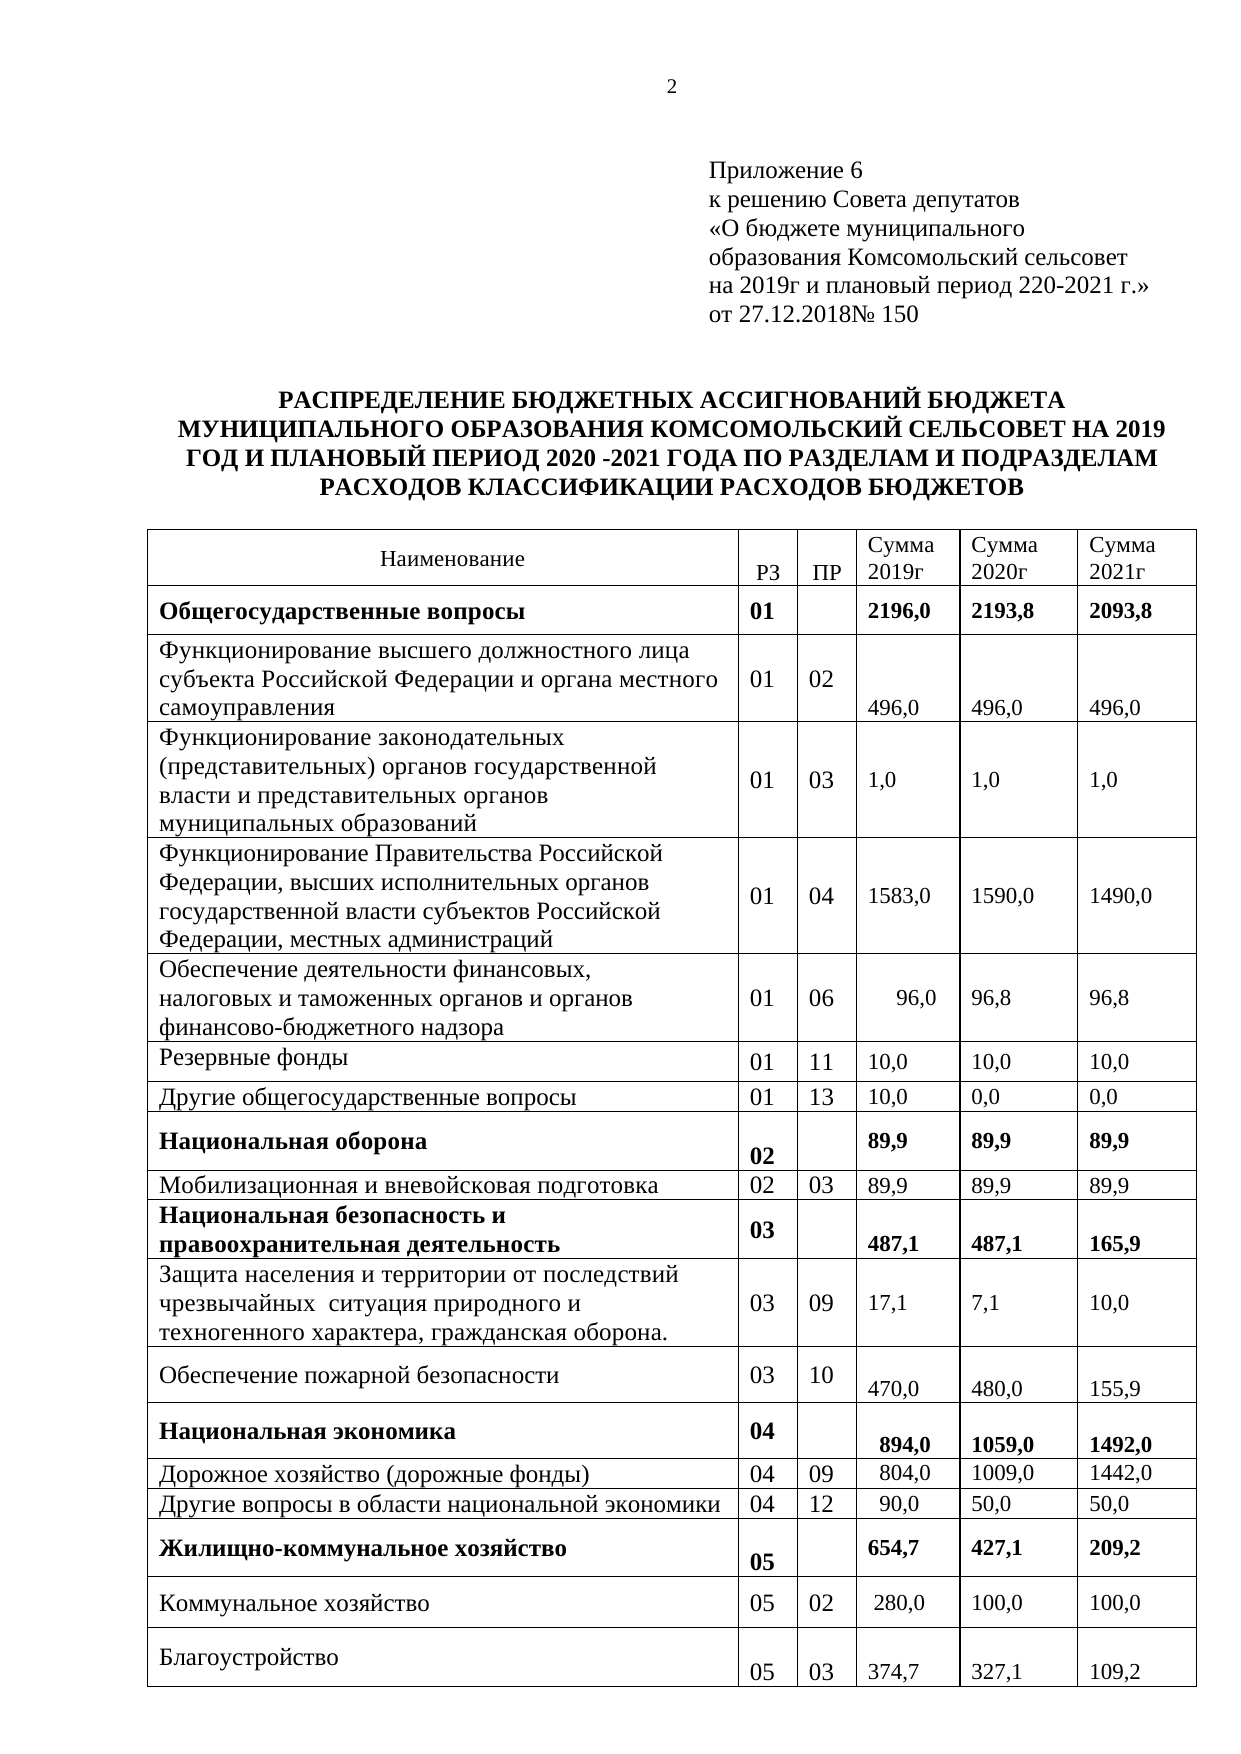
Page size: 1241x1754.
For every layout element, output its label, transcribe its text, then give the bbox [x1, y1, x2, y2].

table_cell 10,0 [1078, 1259, 1196, 1346]
table_cell Мобилизационная и вневойсковая подготовка [148, 1171, 738, 1199]
table_cell 05 [739, 1577, 797, 1627]
table_cell 2196,0 [857, 586, 959, 634]
table_cell 1009,0 [961, 1459, 1077, 1488]
table_cell 496,0 [857, 635, 959, 721]
table_cell 155,9 [1078, 1347, 1196, 1402]
table_cell 90,0 [857, 1489, 959, 1517]
table_cell [798, 1200, 856, 1258]
table_cell 09 [798, 1459, 856, 1488]
table_header ПР [798, 530, 856, 585]
table_cell Функционирование высшего должностного лица субъекта Российской Федерации и органа местного самоуправления [148, 635, 738, 721]
table_cell [798, 1112, 856, 1169]
table_cell 109,2 [1078, 1628, 1196, 1686]
table_cell Общегосударственные вопросы [148, 586, 738, 634]
table_cell Благоустройство [148, 1628, 738, 1686]
table_cell Обеспечение деятельности финансовых, налоговых и таможенных органов и органов финансово-бюджетного надзора [148, 954, 738, 1041]
table_cell 89,9 [961, 1171, 1077, 1199]
table_cell Национальная экономика [148, 1403, 738, 1458]
table_cell 487,1 [857, 1200, 959, 1258]
table_cell 89,9 [1078, 1112, 1196, 1169]
table_cell 327,1 [961, 1628, 1077, 1686]
text «О бюджете муниципального [709, 213, 1167, 242]
table_cell 374,7 [857, 1628, 959, 1686]
table_cell 496,0 [961, 635, 1077, 721]
table_cell 165,9 [1078, 1200, 1196, 1258]
table_cell Национальная безопасность и правоохранительная деятельность [148, 1200, 738, 1258]
table_cell 03 [739, 1347, 797, 1402]
table_cell 0,0 [1078, 1082, 1196, 1111]
table_header Сумма 2021г [1078, 530, 1196, 585]
table_cell Другие общегосударственные вопросы [148, 1082, 738, 1111]
table_cell 02 [798, 1577, 856, 1627]
table_header Сумма 2019г [857, 530, 959, 585]
table_cell Коммунальное хозяйство [148, 1577, 738, 1627]
table_cell 487,1 [961, 1200, 1077, 1258]
table_cell 1,0 [961, 722, 1077, 837]
table_cell [798, 1519, 856, 1576]
table_cell 01 [739, 586, 797, 634]
table_cell Функционирование Правительства Российской Федерации, высших исполнительных органов государственной власти субъектов Российской Федерации, местных администраций [148, 838, 738, 953]
text к решению Совета депутатов [709, 184, 1167, 213]
table_cell Обеспечение пожарной безопасности [148, 1347, 738, 1402]
table_cell 50,0 [961, 1489, 1077, 1517]
text от 27.12.2018№ 150 [709, 299, 1167, 328]
table_cell 1442,0 [1078, 1459, 1196, 1488]
table_cell 427,1 [961, 1519, 1077, 1576]
table_cell 05 [739, 1628, 797, 1686]
table_cell 03 [739, 1200, 797, 1258]
table_cell 12 [798, 1489, 856, 1517]
table_cell 04 [739, 1459, 797, 1488]
table_cell 1583,0 [857, 838, 959, 953]
table_cell 04 [739, 1403, 797, 1458]
table_cell 89,9 [961, 1112, 1077, 1169]
table_cell 470,0 [857, 1347, 959, 1402]
table_cell 96,8 [961, 954, 1077, 1041]
table_cell 04 [798, 838, 856, 953]
table_cell 13 [798, 1082, 856, 1111]
table_cell Дорожное хозяйство (дорожные фонды) [148, 1459, 738, 1488]
table_cell Функционирование законодательных (представительных) органов государственной власти и представительных органов муниципальных образований [148, 722, 738, 837]
table_cell 96,0 [857, 954, 959, 1041]
table_cell 100,0 [961, 1577, 1077, 1627]
table_cell 10,0 [961, 1042, 1077, 1081]
table_cell 02 [798, 635, 856, 721]
table_cell 10,0 [857, 1042, 959, 1081]
table_cell 02 [739, 1112, 797, 1169]
table_cell 1059,0 [961, 1403, 1077, 1458]
table_cell 04 [739, 1489, 797, 1517]
table_cell 7,1 [961, 1259, 1077, 1346]
table_cell 89,9 [1078, 1171, 1196, 1199]
table_cell 02 [739, 1171, 797, 1199]
text образования Комсомольский сельсовет [709, 242, 1167, 270]
table_header РЗ [739, 530, 797, 585]
table_cell 11 [798, 1042, 856, 1081]
table_cell Защита населения и территории от последствий чрезвычайных ситуация природного и техногенного характера, гражданская оборона. [148, 1259, 738, 1346]
table_cell 01 [739, 1042, 797, 1081]
table_cell 804,0 [857, 1459, 959, 1488]
table_cell 1,0 [1078, 722, 1196, 837]
table_cell 1,0 [857, 722, 959, 837]
table_cell 01 [739, 954, 797, 1041]
table_cell 2193,8 [961, 586, 1077, 634]
table_cell 10,0 [857, 1082, 959, 1111]
table_cell 09 [798, 1259, 856, 1346]
table_cell 654,7 [857, 1519, 959, 1576]
table_cell 10 [798, 1347, 856, 1402]
table_cell 2093,8 [1078, 586, 1196, 634]
table_cell 1590,0 [961, 838, 1077, 953]
table_cell 50,0 [1078, 1489, 1196, 1517]
table_cell 01 [739, 838, 797, 953]
table_cell 96,8 [1078, 954, 1196, 1041]
table_cell Жилищно-коммунальное хозяйство [148, 1519, 738, 1576]
table_cell 209,2 [1078, 1519, 1196, 1576]
table_cell 89,9 [857, 1112, 959, 1169]
table_cell 03 [739, 1259, 797, 1346]
table_cell 03 [798, 1171, 856, 1199]
table_cell 280,0 [857, 1577, 959, 1627]
table_cell 01 [739, 1082, 797, 1111]
table_cell 10,0 [1078, 1042, 1196, 1081]
text на 2019г и плановый период 220-2021 г.» [709, 270, 1167, 299]
table_cell 06 [798, 954, 856, 1041]
table_header Сумма 2020г [961, 530, 1077, 585]
table_cell [798, 586, 856, 634]
table_header Наименование [148, 530, 738, 585]
table_cell Резервные фонды [148, 1042, 738, 1081]
table_cell 03 [798, 722, 856, 837]
table_cell Национальная оборона [148, 1112, 738, 1169]
table_cell 1490,0 [1078, 838, 1196, 953]
table_cell 1492,0 [1078, 1403, 1196, 1458]
text Приложение 6 [709, 155, 1167, 184]
table_cell 894,0 [857, 1403, 959, 1458]
table_cell 100,0 [1078, 1577, 1196, 1627]
table_cell 01 [739, 722, 797, 837]
table_cell 17,1 [857, 1259, 959, 1346]
text распределение БЮДЖЕТНЫХ ассигнований БЮДЖЕТА МУНИЦИПАЛЬНОГО ОБРАЗОВАНИЯ КОМСОМОЛЬСКИЙ СЕЛЬСОВЕТ НА 2019 год и плановый период 2020 -2021 года по разделам и подразделам расходов классификации расходов БЮДЖЕТОВ [177, 385, 1167, 500]
table_cell 01 [739, 635, 797, 721]
table_cell 496,0 [1078, 635, 1196, 721]
table_cell 89,9 [857, 1171, 959, 1199]
table_cell [798, 1403, 856, 1458]
table_cell Другие вопросы в области национальной экономики [148, 1489, 738, 1517]
table_cell 480,0 [961, 1347, 1077, 1402]
table_cell 03 [798, 1628, 856, 1686]
table_cell 05 [739, 1519, 797, 1576]
table_cell 0,0 [961, 1082, 1077, 1111]
